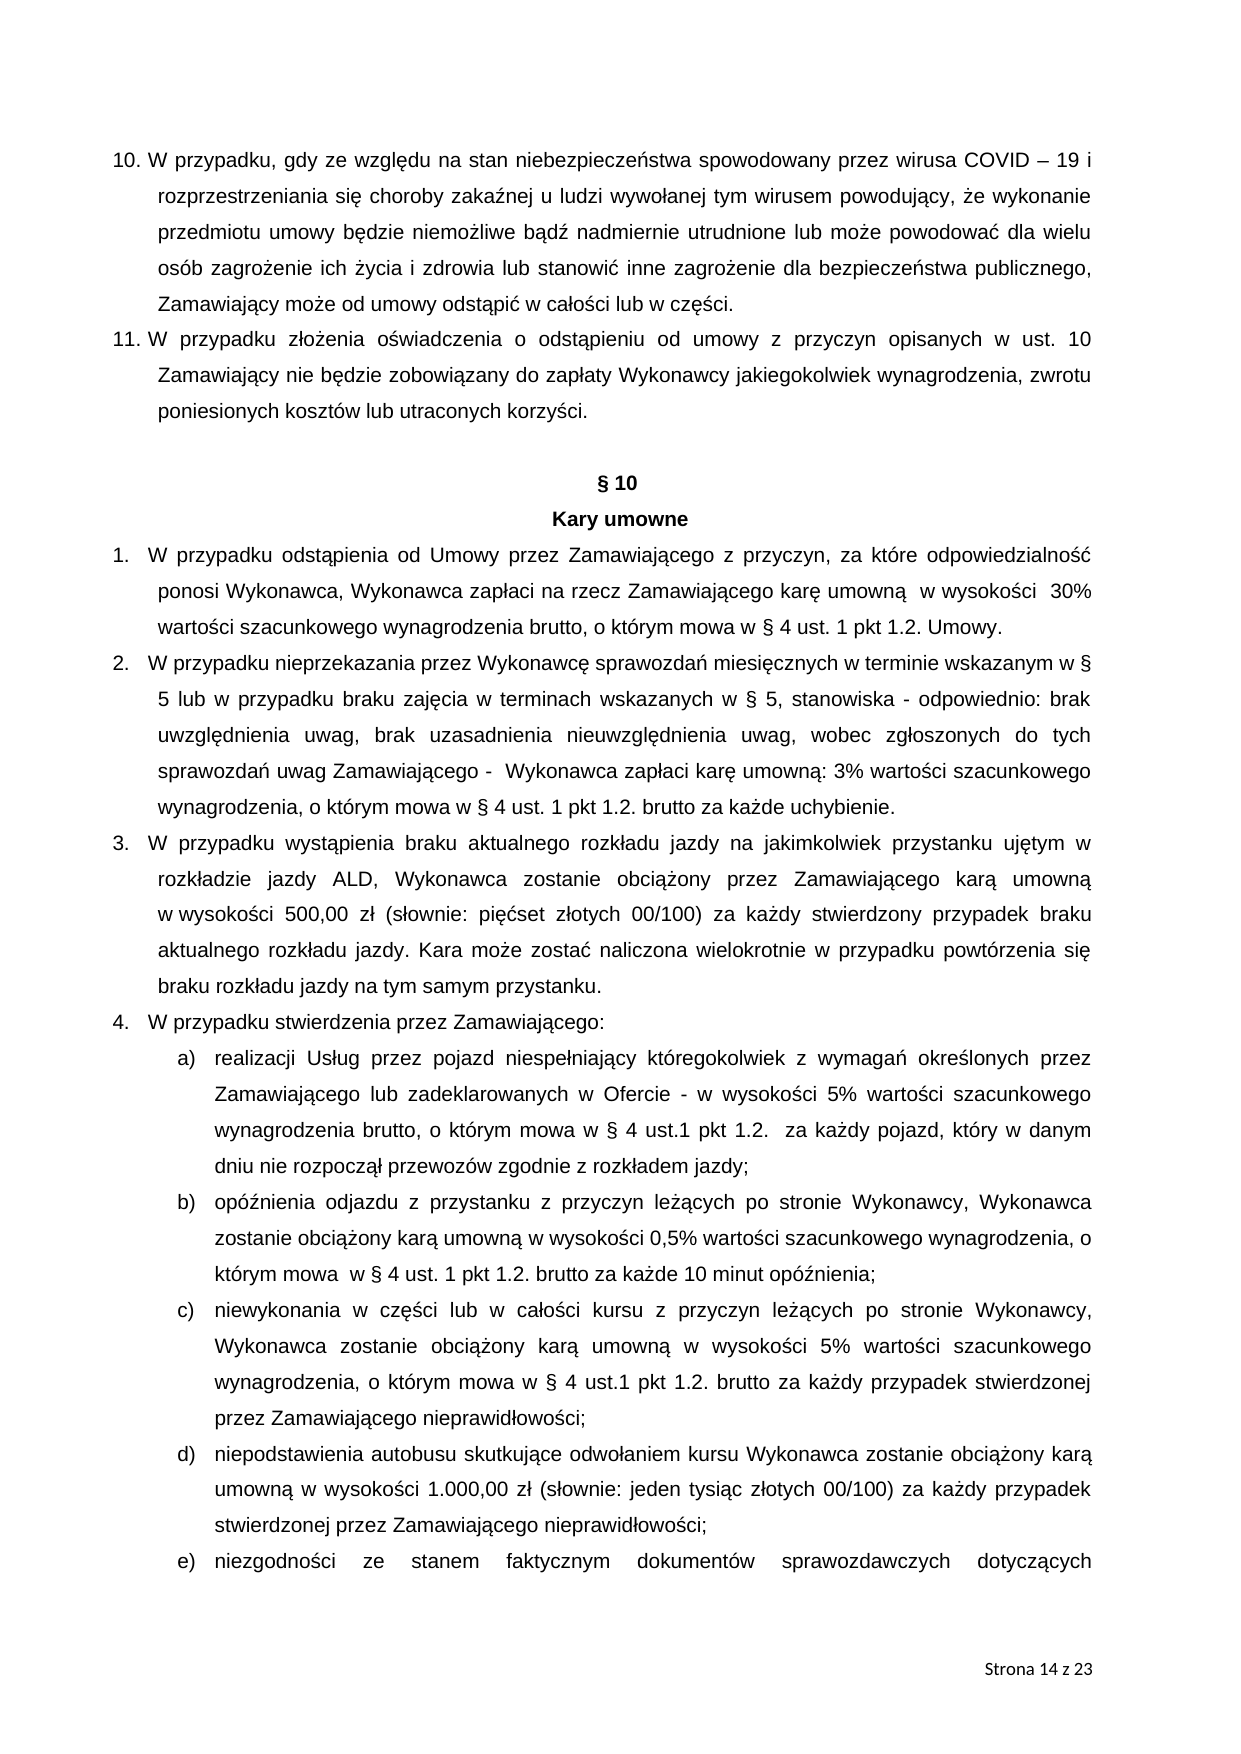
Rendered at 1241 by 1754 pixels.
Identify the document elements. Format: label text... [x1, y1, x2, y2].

text § 10 Kary umowne [148, 471, 1093, 531]
list W przypadku nieprzekazania przez Wykonawcę sprawozdań miesięcznych w terminie wskazanym w § 5 lub w przypadku braku zajęcia w terminach wskazanych w § 5, stanowiska - odpowiednio: brak uwzględnienia uwag, brak uzasadnienia nieuwzględnienia uwag, wobec zgłoszonych do tych sprawozdań uwag Zamawiającego - Wykonawca zapłaci karę umowną: 3% wartości szacunkowego wynagrodzenia, o którym mowa w § 4 ust. 1 pkt 1.2. brutto za każde uchybienie. [112, 651, 1093, 818]
list realizacji Usług przez pojazd niespełniający któregokolwiek z wymagań określonych przez Zamawiającego lub zadeklarowanych w Ofercie - w wysokości 5% wartości szacunkowego wynagrodzenia brutto, o którym mowa w § 4 ust.1 pkt 1.2. za każdy pojazd, który w danym dniu nie rozpoczął przewozów zgodnie z rozkładem jazdy; [177, 1046, 1093, 1178]
list W przypadku odstąpienia od Umowy przez Zamawiającego z przyczyn, za które odpowiedzialność ponosi Wykonawca, Wykonawca zapłaci na rzecz Zamawiającego karę umowną w wysokości 30% wartości szacunkowego wynagrodzenia brutto, o którym mowa w § 4 ust. 1 pkt 1.2. Umowy. [112, 543, 1093, 639]
list W przypadku, gdy ze względu na stan niebezpieczeństwa spowodowany przez wirusa COVID – 19 i rozprzestrzeniania się choroby zakaźnej u ludzi wywołanej tym wirusem powodujący, że wykonanie przedmiotu umowy będzie niemożliwe bądź nadmiernie utrudnione lub może powodować dla wielu osób zagrożenie ich życia i zdrowia lub stanowić inne zagrożenie dla bezpieczeństwa publicznego, Zamawiający może od umowy odstąpić w całości lub w części. [112, 148, 1093, 315]
list niepodstawienia autobusu skutkujące odwołaniem kursu Wykonawca zostanie obciążony karą umowną w wysokości 1.000,00 zł (słownie: jeden tysiąc złotych 00/100) za każdy przypadek stwierdzonej przez Zamawiającego nieprawidłowości; [177, 1441, 1093, 1537]
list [177, 1549, 1093, 1573]
list opóźnienia odjazdu z przystanku z przyczyn leżących po stronie Wykonawcy, Wykonawca zostanie obciążony karą umowną w wysokości 0,5% wartości szacunkowego wynagrodzenia, o którym mowa w § 4 ust. 1 pkt 1.2. brutto za każde 10 minut opóźnienia; [177, 1190, 1093, 1286]
list W przypadku złożenia oświadczenia o odstąpieniu od umowy z przyczyn opisanych w ust. 10 Zamawiający nie będzie zobowiązany do zapłaty Wykonawcy jakiegokolwiek wynagrodzenia, zwrotu poniesionych kosztów lub utraconych korzyści. [112, 327, 1093, 423]
list W przypadku stwierdzenia przez Zamawiającego: [112, 1010, 1093, 1034]
list niewykonania w części lub w całości kursu z przyczyn leżących po stronie Wykonawcy, Wykonawca zostanie obciążony karą umowną w wysokości 5% wartości szacunkowego wynagrodzenia, o którym mowa w § 4 ust.1 pkt 1.2. brutto za każdy przypadek stwierdzonej przez Zamawiającego nieprawidłowości; [177, 1298, 1093, 1429]
list W przypadku wystąpienia braku aktualnego rozkładu jazdy na jakimkolwiek przystanku ujętym w rozkładzie jazdy ALD, Wykonawca zostanie obciążony przez Zamawiającego karą umowną w wysokości 500,00 zł (słownie: pięćset złotych 00/100) za każdy stwierdzony przypadek braku aktualnego rozkładu jazdy. Kara może zostać naliczona wielokrotnie w przypadku powtórzenia się braku rozkładu jazdy na tym samym przystanku. [112, 830, 1093, 998]
